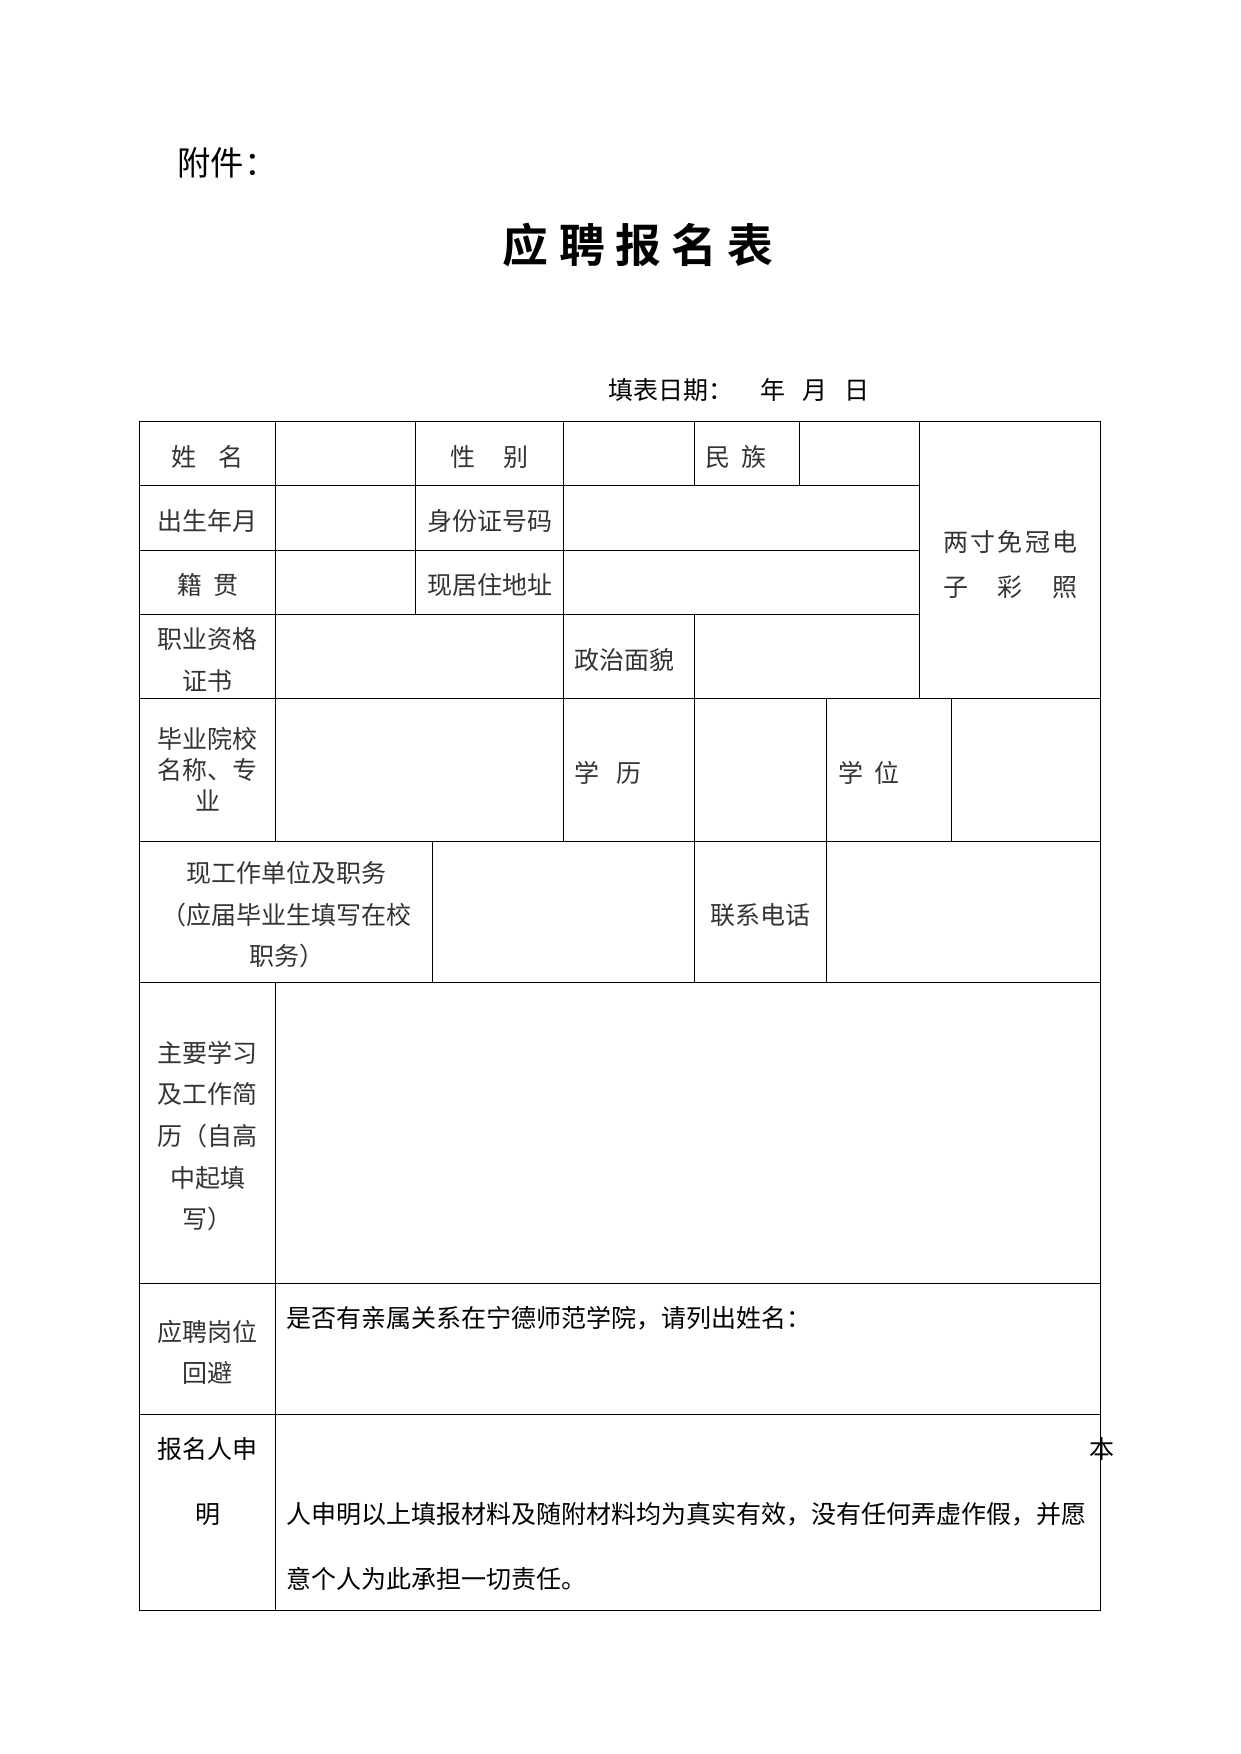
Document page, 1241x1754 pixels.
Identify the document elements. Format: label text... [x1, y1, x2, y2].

table_cell 现工作单位及职务 （应届毕业生填写在校职务） [140, 842, 432, 982]
text 填表日期： 年 月 日 [177, 356, 1063, 421]
table_cell [276, 551, 415, 614]
table_header [800, 422, 919, 485]
table_cell 学 位 [827, 699, 951, 841]
table_cell 籍 贯 [140, 551, 275, 614]
text 应 聘 报 名 表 [177, 193, 1063, 291]
text 附件： [177, 128, 1063, 193]
table_cell 学 历 [564, 699, 694, 841]
table_header 两寸免冠电子彩照 [920, 422, 1100, 698]
table_cell [564, 486, 919, 549]
table_cell [695, 699, 826, 841]
table_header 性 别 [416, 422, 563, 485]
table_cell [276, 1415, 1100, 1610]
table_cell 报名人申明 [140, 1415, 275, 1610]
table_cell [276, 486, 415, 549]
table_header [276, 422, 415, 485]
table_cell 身份证号码 [416, 486, 563, 549]
table_cell [276, 699, 563, 841]
table_cell [564, 551, 919, 614]
table_cell [695, 615, 919, 698]
table_header 民 族 [695, 422, 799, 485]
table_cell [276, 983, 1100, 1283]
table_cell [952, 699, 1100, 841]
table_cell 职业资格 证书 [140, 615, 275, 698]
table_cell 政治面貌 [564, 615, 694, 698]
table_cell 联系电话 [695, 842, 826, 982]
table_cell [433, 842, 694, 982]
table_cell 应聘岗位回避 [140, 1284, 275, 1414]
table_cell 出生年月 [140, 486, 275, 549]
table_cell 主要学习及工作简历（自高中起填写） [140, 983, 275, 1283]
table_cell 现居住地址 [416, 551, 563, 614]
table_cell [827, 842, 1100, 982]
table_cell 毕业院校名称、专业 [140, 699, 275, 841]
table_cell [276, 615, 563, 698]
table_header 姓 名 [140, 422, 275, 485]
table_cell 是否有亲属关系在宁德师范学院，请列出姓名： [276, 1284, 1100, 1414]
table_header [564, 422, 694, 485]
